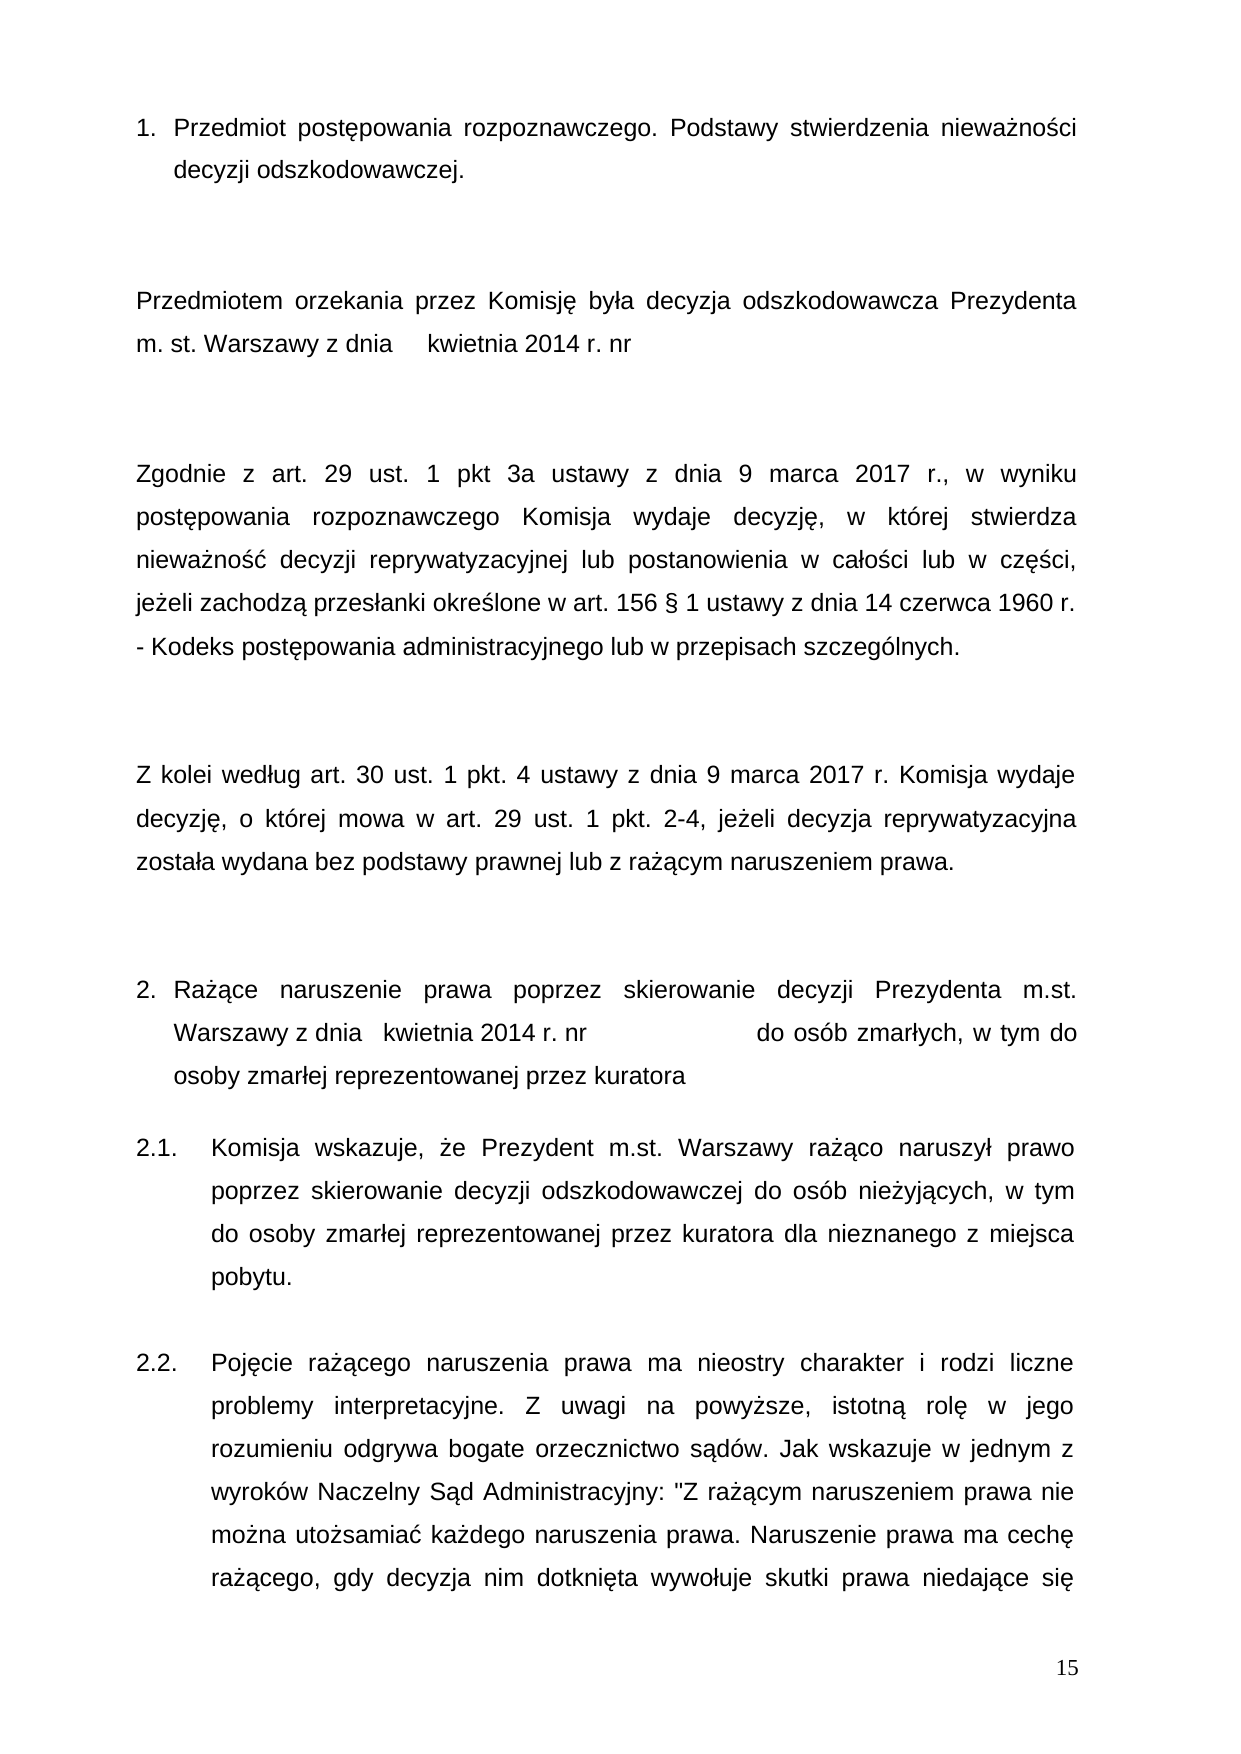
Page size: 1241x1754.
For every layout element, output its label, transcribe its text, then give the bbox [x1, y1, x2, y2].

list Rażące naruszenie prawa poprzez skierowanie decyzji Prezydenta m.st. Warszawy z dnia kwietnia 2014 r. nr do osób zmarłych, w tym do osoby zmarłej reprezentowanej przez kuratora [136, 964, 1078, 1093]
list Komisja wskazuje, że Prezydent m.st. Warszawy rażąco naruszył prawo poprzez skierowanie decyzji odszkodowawczej do osób nieżyjących, w tym do osoby zmarłej reprezentowanej przez kuratora dla nieznanego z miejsca pobytu. [136, 1122, 1076, 1294]
text Z kolei według art. 30 ust. 1 pkt. 4 ustawy z dnia 9 marca 2017 r. Komisja wydaje decyzję, o której mowa w art. 29 ust. 1 pkt. 2-4, jeżeli decyzja reprywatyzacyjna została wydana bez podstawy prawnej lub z rażącym naruszeniem prawa. [136, 749, 1078, 879]
list Przedmiot postępowania rozpoznawczego. Podstawy stwierdzenia nieważności decyzji odszkodowawczej. [136, 102, 1078, 186]
text Przedmiotem orzekania przez Komisję była decyzja odszkodowawcza Prezydenta m. st. Warszawy z dnia kwietnia 2014 r. nr [136, 276, 1078, 361]
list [136, 1337, 1075, 1595]
text Zgodnie z art. 29 ust. 1 pkt 3a ustawy z dnia 9 marca 2017 r., w wyniku postępowania rozpoznawczego Komisja wydaje decyzję, w której stwierdza nieważność decyzji reprywatyzacyjnej lub postanowienia w całości lub w części, jeżeli zachodzą przesłanki określone w art. 156 § 1 ustawy z dnia 14 czerwca 1960 r. - Kodeks postępowania administracyjnego lub w przepisach szczególnych. [136, 448, 1078, 663]
